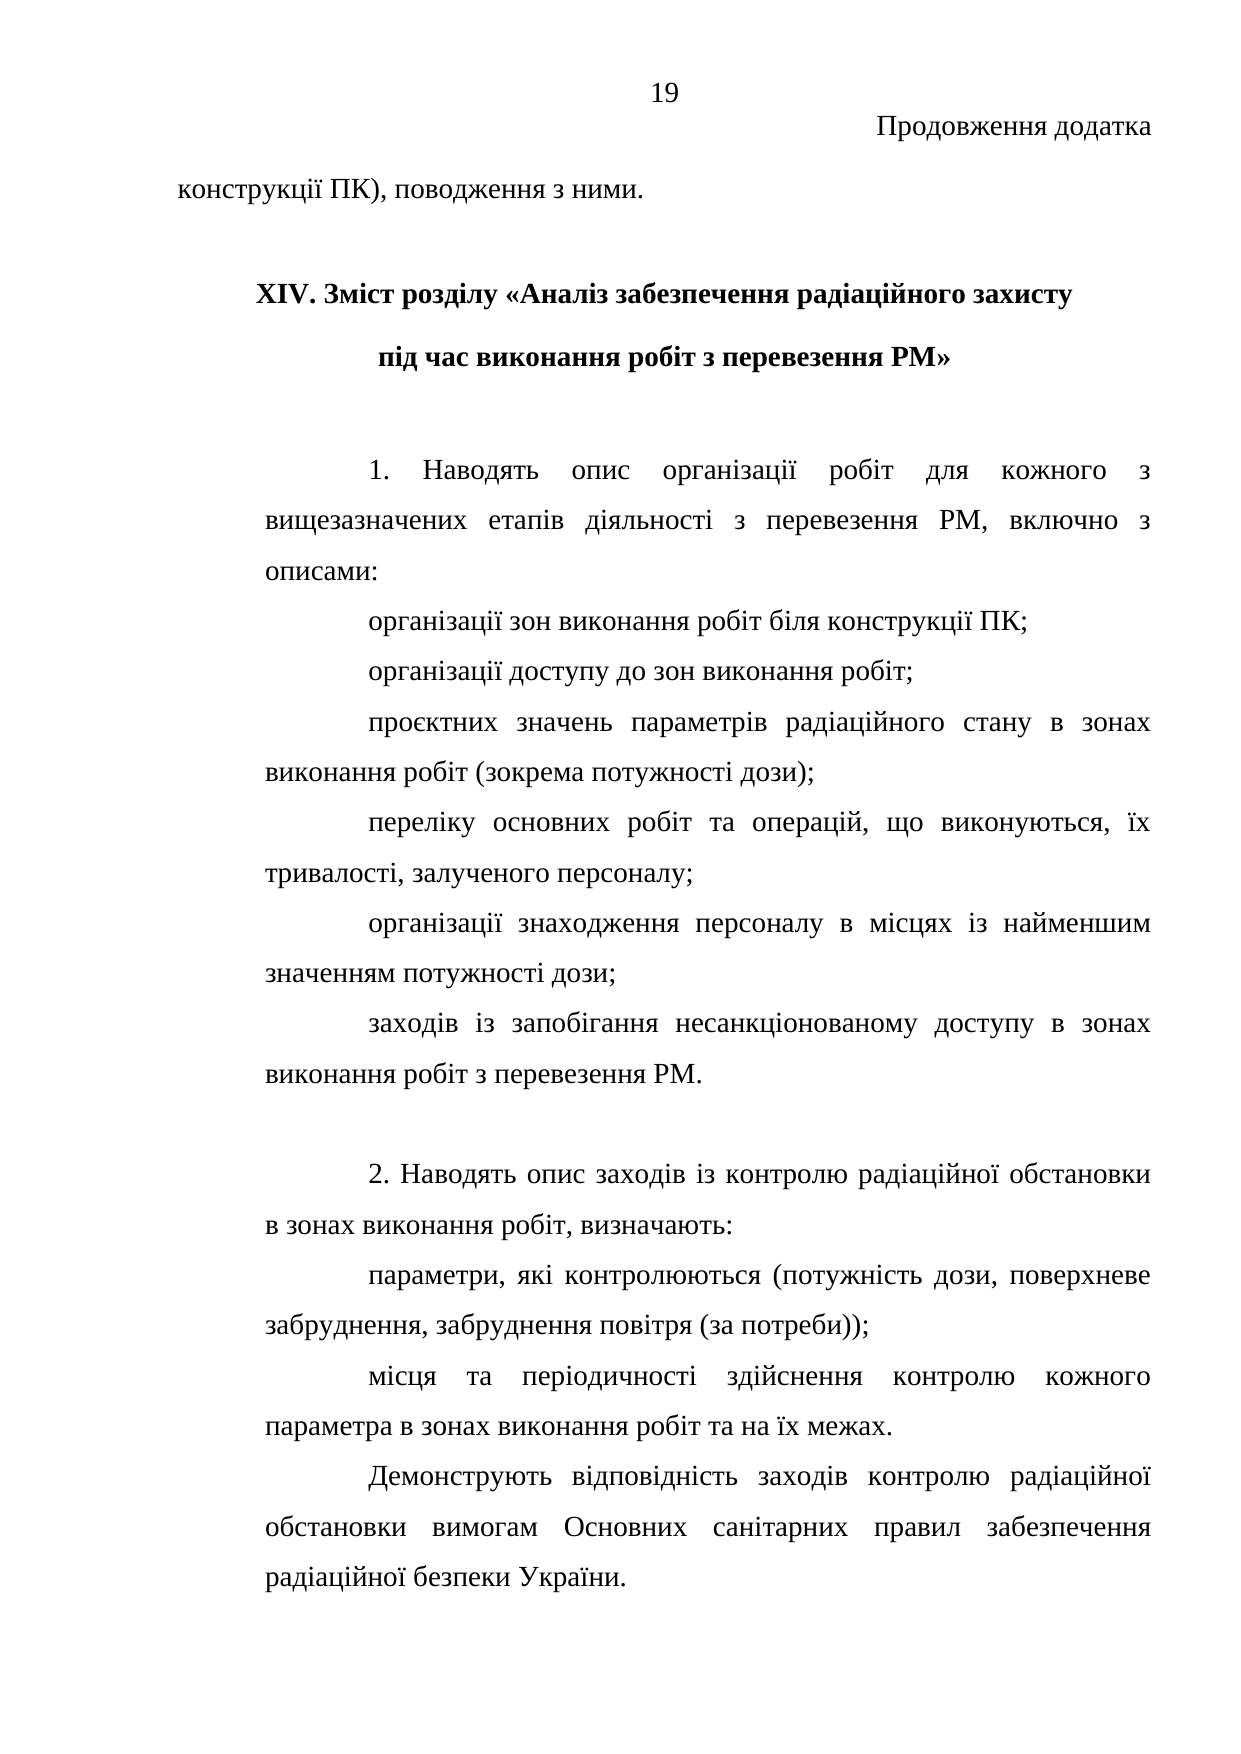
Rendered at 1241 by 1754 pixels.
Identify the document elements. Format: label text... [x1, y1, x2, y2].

text Демонструють відповідність заходів контролю радіаційної обстановки вимогам Основних санітарних правил забезпечення радіаційної безпеки України. [265, 1458, 1152, 1593]
text проєктних значень параметрів радіаційного стану в зонах виконання робіт (зокрема потужності дози); [265, 704, 1152, 788]
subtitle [177, 171, 1152, 204]
text переліку основних робіт та операцій, що виконуються, їх тривалості, залученого персоналу; [265, 804, 1152, 888]
text 2. Наводять опис заходів із контролю радіаційної обстановки в зонах виконання робіт, визначають: [265, 1157, 1152, 1240]
subtitle під час виконання робіт з перевезення РМ» [177, 339, 1152, 373]
text параметри, які контролюються (потужність дози, поверхневе забруднення, забруднення повітря (за потреби)); [265, 1257, 1152, 1341]
text заходів із запобігання несанкціонованому доступу в зонах виконання робіт з перевезення РМ. [265, 1006, 1152, 1089]
text організації знаходження персоналу в місцях із найменшим значенням потужності дози; [265, 905, 1152, 989]
text 1. Наводять опис організації робіт для кожного з вищезазначених етапів діяльності з перевезення РМ, включно з описами: [265, 452, 1152, 586]
text організації доступу до зон виконання робіт; [265, 653, 1152, 687]
text місця та періодичності здійснення контролю кожного параметра в зонах виконання робіт та на їх межах. [265, 1358, 1152, 1442]
text організації зон виконання робіт біля конструкції ПК; [265, 603, 1152, 637]
subtitle XІV. Зміст розділу «Аналіз забезпечення радіаційного захисту [177, 276, 1152, 310]
